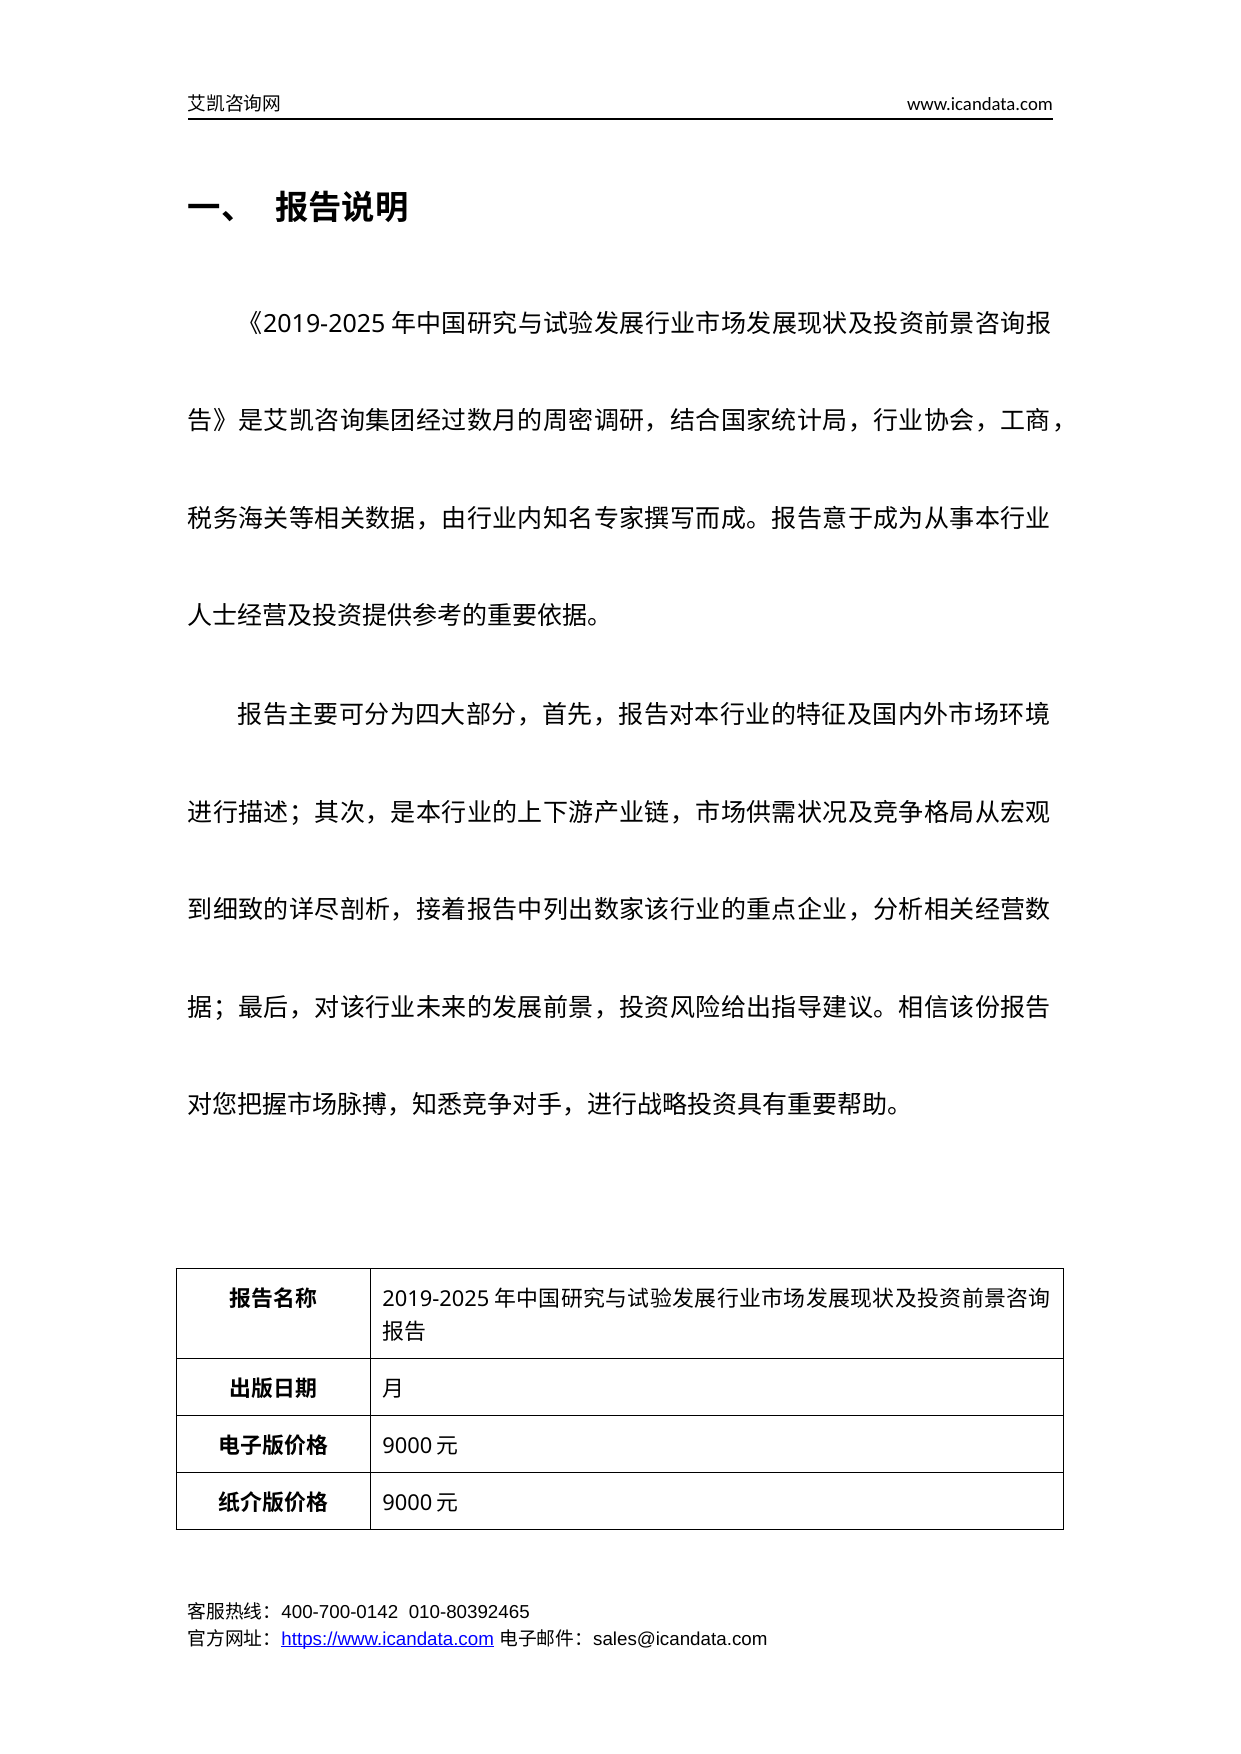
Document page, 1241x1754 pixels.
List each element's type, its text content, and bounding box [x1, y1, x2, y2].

table_header 2019-2025年中国研究与试验发展行业市场发展现状及投资前景咨询报告 [371, 1269, 1063, 1358]
table_cell 9000元 [371, 1473, 1063, 1529]
table_cell 出版日期 [177, 1359, 370, 1415]
table_cell 电子版价格 [177, 1416, 370, 1472]
table_cell 月 [371, 1359, 1063, 1415]
text 《2019-2025年中国研究与试验发展行业市场发展现状及投资前景咨询报告》是艾凯咨询集团经过数月的周密调研，结合国家统计局，行业协会，工商，税务海关等相关数据，由行业内知名专家撰写而成。报告意于成为从事本行业人士经营及投资提供参考的重要依据。 [187, 289, 1053, 646]
subtitle 报告说明 [187, 172, 1053, 237]
table_header 报告名称 [177, 1269, 370, 1358]
table_cell 9000元 [371, 1416, 1063, 1472]
text 报告主要可分为四大部分，首先，报告对本行业的特征及国内外市场环境进行描述；其次，是本行业的上下游产业链，市场供需状况及竞争格局从宏观到细致的详尽剖析，接着报告中列出数家该行业的重点企业，分析相关经营数据；最后，对该行业未来的发展前景，投资风险给出指导建议。相信该份报告对您把握市场脉搏，知悉竞争对手，进行战略投资具有重要帮助。 [187, 681, 1053, 1136]
table_cell 纸介版价格 [177, 1473, 370, 1529]
